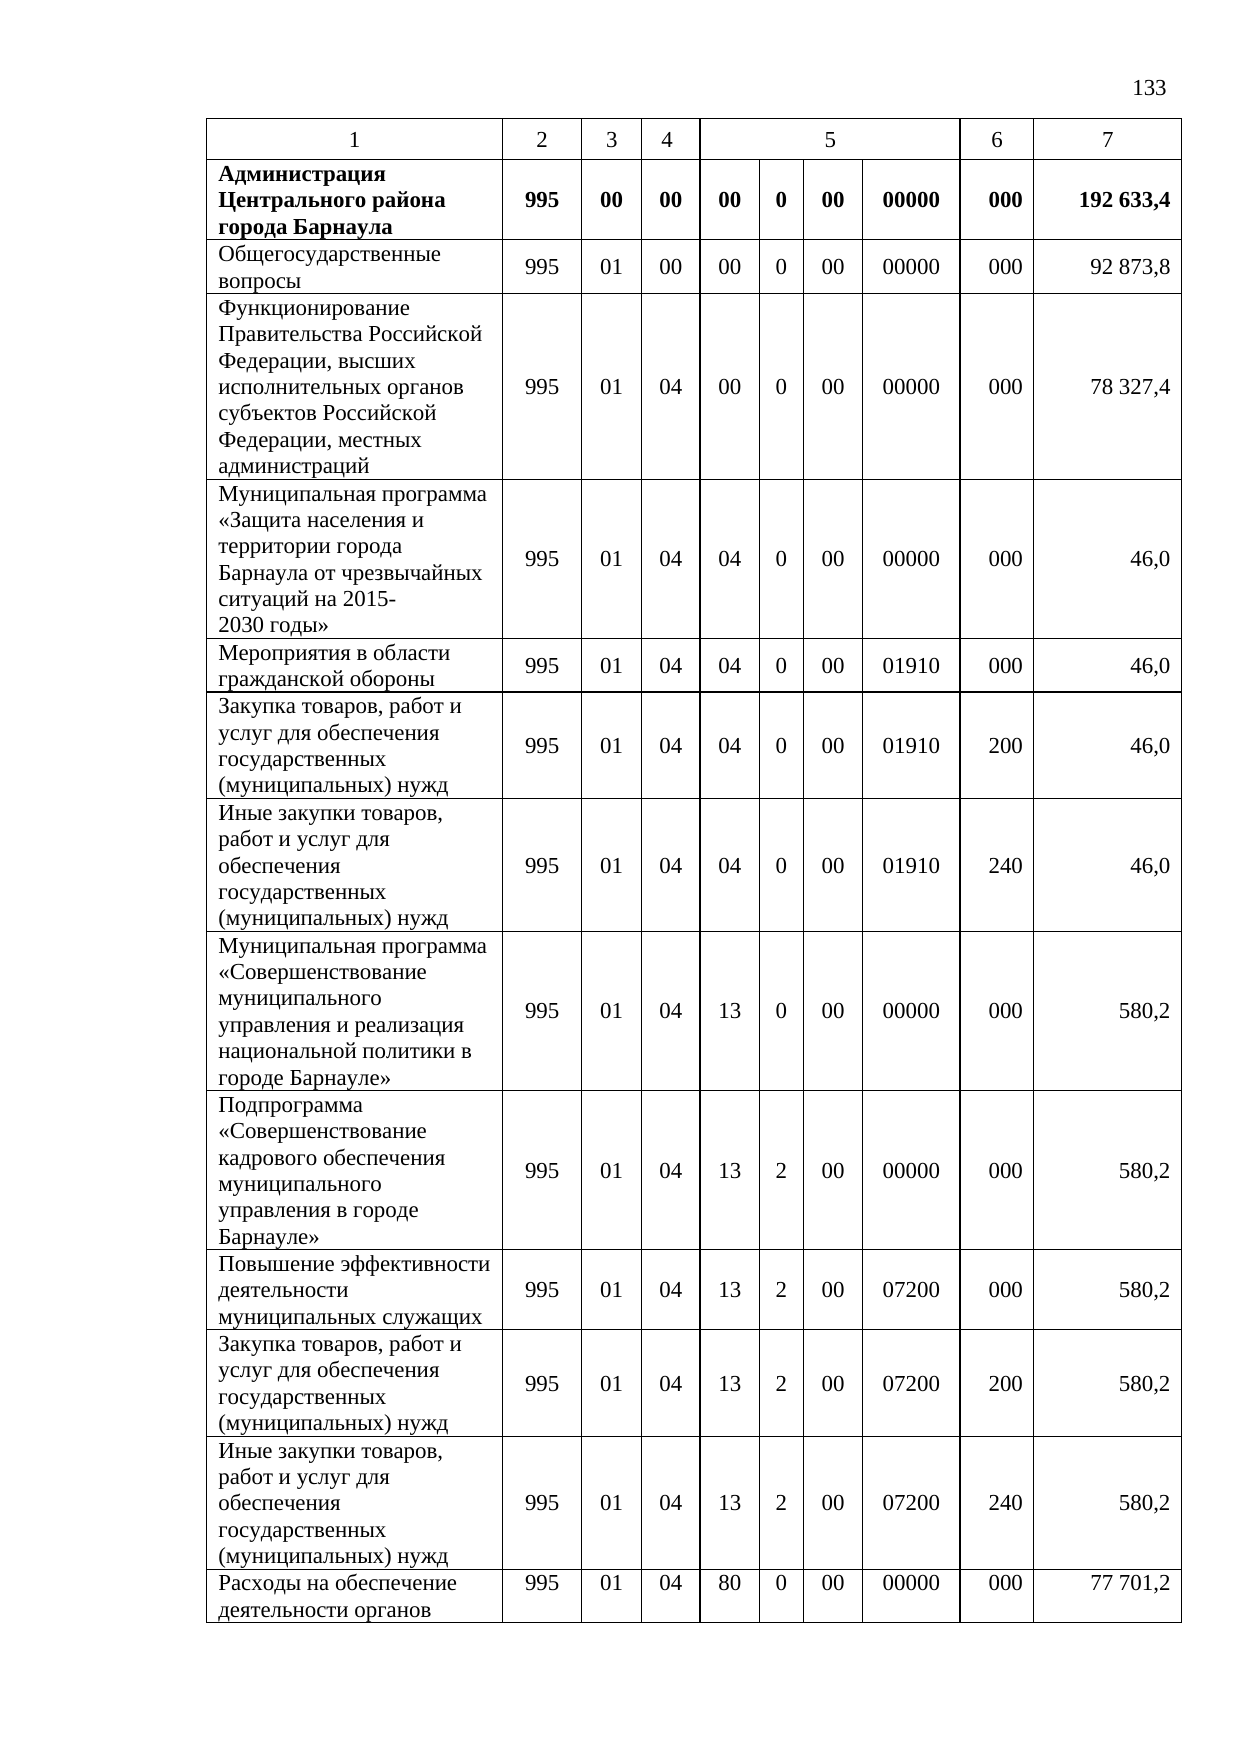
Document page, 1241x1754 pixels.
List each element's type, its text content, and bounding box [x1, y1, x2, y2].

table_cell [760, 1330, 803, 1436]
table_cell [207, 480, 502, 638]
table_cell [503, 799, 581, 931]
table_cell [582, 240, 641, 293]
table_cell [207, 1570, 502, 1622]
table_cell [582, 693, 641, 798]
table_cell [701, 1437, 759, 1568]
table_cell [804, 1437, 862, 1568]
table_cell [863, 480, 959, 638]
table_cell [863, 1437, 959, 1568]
table_header 7 [1034, 119, 1181, 159]
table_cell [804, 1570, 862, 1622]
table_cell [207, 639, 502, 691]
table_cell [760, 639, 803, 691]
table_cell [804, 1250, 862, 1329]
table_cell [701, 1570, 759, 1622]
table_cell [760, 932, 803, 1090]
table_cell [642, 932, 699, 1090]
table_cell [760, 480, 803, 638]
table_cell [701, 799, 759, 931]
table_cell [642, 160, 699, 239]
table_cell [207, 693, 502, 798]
table_header 4 [642, 119, 699, 159]
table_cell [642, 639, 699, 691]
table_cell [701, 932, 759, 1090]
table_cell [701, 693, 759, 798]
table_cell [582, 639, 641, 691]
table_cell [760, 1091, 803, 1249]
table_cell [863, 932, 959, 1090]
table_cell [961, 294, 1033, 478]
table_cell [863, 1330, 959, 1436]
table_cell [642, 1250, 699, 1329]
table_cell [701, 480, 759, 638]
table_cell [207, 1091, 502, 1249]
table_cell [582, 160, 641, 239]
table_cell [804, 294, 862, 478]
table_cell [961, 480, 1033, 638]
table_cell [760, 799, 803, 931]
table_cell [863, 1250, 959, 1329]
table_header 5 [701, 119, 959, 159]
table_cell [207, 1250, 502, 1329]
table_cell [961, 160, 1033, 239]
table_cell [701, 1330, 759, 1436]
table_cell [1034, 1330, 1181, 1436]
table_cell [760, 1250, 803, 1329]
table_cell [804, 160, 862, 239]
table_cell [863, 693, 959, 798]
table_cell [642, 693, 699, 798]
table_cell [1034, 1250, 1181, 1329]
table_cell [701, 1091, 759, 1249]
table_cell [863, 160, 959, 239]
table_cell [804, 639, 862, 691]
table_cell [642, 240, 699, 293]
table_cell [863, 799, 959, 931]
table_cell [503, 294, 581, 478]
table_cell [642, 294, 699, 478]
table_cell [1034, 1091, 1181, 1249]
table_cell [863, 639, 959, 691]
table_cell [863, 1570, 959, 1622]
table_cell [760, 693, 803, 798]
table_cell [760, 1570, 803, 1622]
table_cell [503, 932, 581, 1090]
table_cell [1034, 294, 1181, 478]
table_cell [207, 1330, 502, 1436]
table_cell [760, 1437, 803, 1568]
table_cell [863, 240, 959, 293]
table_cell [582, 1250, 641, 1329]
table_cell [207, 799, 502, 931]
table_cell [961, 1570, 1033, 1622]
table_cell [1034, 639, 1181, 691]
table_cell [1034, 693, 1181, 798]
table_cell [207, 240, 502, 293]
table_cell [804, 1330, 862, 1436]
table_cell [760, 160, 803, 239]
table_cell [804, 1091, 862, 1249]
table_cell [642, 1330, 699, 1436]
table_header 6 [961, 119, 1033, 159]
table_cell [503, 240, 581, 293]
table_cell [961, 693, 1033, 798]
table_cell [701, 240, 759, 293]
table_header 2 [503, 119, 581, 159]
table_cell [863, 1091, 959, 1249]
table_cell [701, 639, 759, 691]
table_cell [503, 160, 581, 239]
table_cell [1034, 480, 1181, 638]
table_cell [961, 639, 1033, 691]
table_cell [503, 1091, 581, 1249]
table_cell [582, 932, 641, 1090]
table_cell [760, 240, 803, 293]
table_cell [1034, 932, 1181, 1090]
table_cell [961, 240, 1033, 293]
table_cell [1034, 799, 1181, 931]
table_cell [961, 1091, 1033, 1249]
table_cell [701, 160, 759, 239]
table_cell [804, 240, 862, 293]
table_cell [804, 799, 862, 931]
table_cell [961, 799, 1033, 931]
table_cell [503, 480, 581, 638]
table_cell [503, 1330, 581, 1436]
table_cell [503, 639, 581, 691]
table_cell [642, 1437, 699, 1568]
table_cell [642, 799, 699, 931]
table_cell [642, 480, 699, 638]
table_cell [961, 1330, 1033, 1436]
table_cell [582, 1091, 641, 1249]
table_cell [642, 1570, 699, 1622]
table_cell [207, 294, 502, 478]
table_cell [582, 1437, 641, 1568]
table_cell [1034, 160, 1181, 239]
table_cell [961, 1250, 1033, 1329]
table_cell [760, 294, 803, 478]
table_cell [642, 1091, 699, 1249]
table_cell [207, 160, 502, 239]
table_header 1 [207, 119, 502, 159]
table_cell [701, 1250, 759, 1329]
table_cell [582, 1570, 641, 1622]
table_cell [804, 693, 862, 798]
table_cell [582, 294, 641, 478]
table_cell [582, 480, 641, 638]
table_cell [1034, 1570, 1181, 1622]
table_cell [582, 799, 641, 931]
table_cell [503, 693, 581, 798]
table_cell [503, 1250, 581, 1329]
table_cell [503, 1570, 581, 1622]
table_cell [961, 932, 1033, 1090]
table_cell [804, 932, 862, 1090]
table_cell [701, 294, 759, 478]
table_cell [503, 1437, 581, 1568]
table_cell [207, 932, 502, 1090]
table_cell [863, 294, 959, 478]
table_header 3 [582, 119, 641, 159]
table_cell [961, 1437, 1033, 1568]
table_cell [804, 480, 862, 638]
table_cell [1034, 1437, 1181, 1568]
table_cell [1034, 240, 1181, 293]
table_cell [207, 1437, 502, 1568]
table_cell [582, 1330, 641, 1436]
